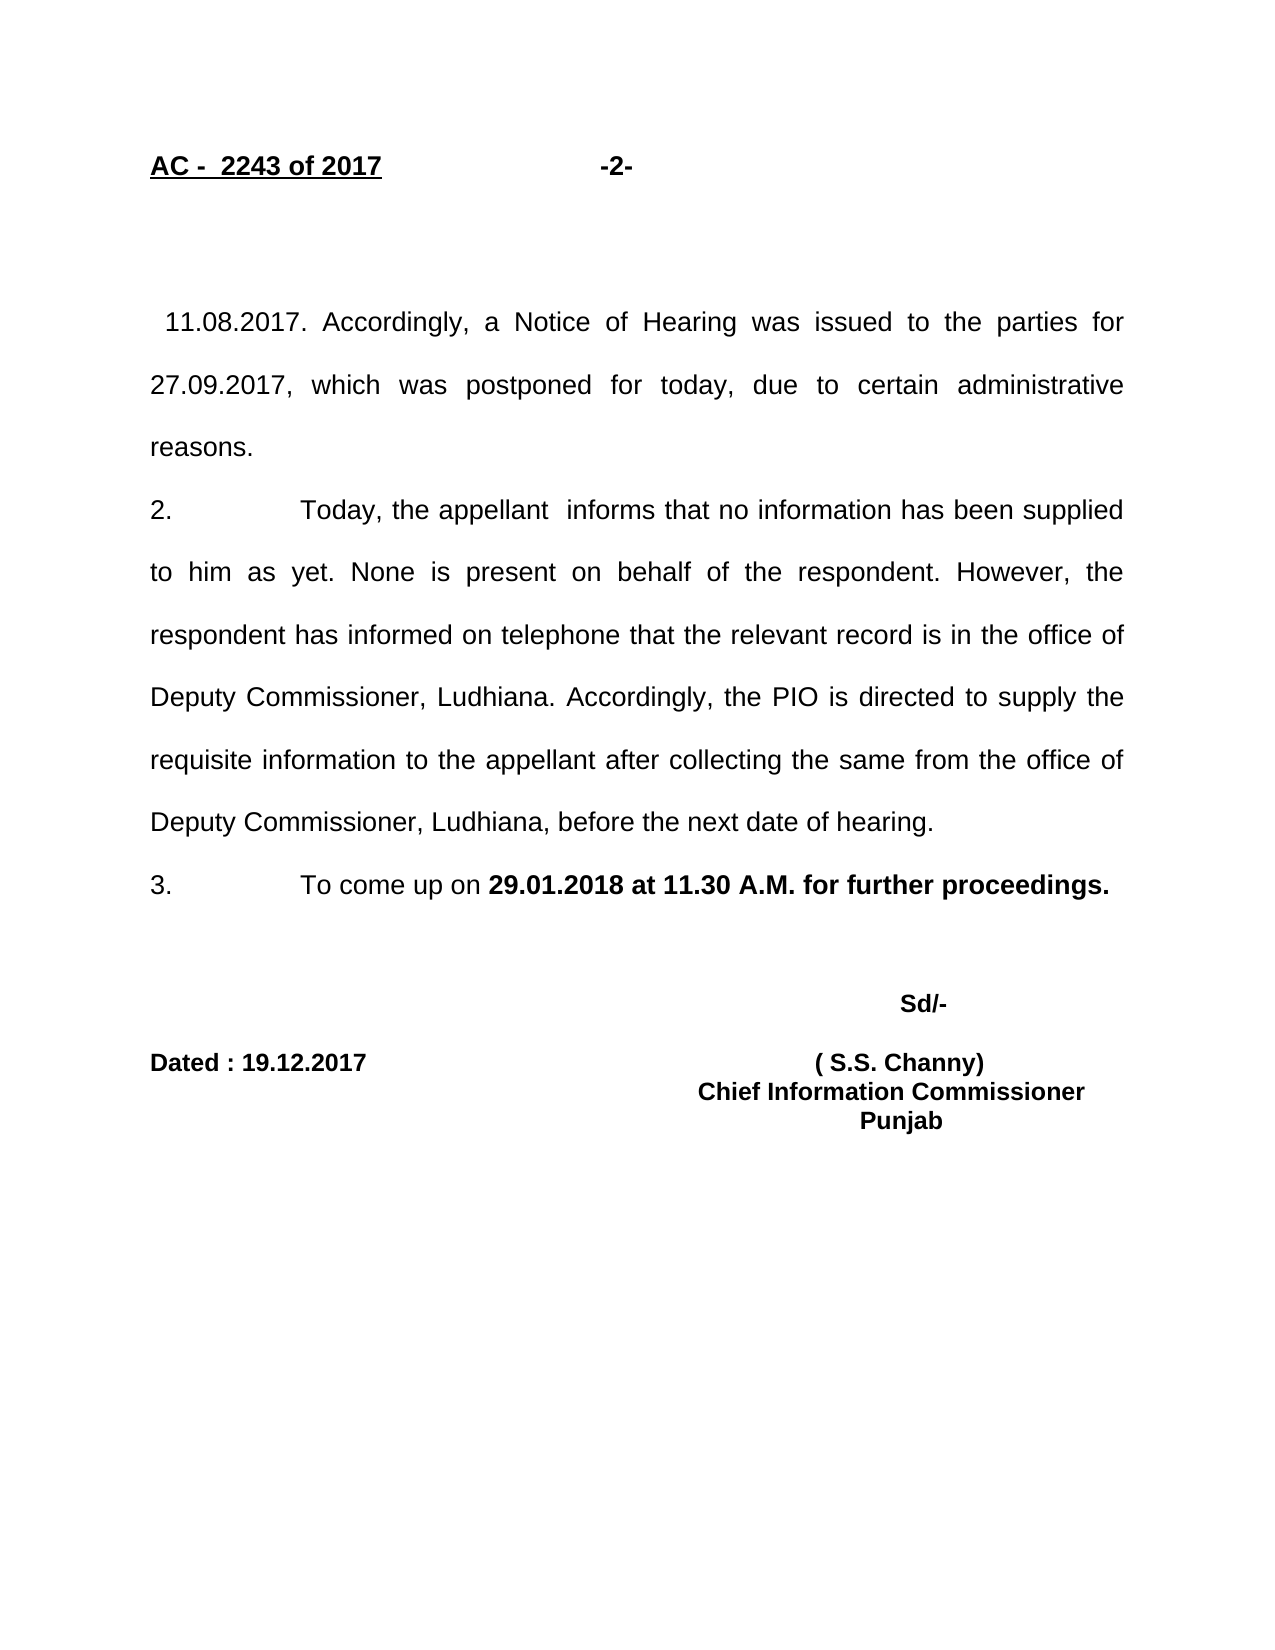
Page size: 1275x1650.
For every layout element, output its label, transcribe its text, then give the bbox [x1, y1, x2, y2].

list Sd/- [825, 989, 1125, 1017]
text Dated : 19.12.2017 ( S.S. Channy) [150, 1048, 1125, 1077]
text 2. Today, the appellant informs that no information has been supplied to him as yet. None is present on behalf of the respondent. However, the respondent has informed on telephone that the relevant record is in the office of Deputy Commissioner, Ludhiana. Accordingly, the PIO is directed to supply the requisite information to the appellant after collecting the same from the office of Deputy Commissioner, Ludhiana, before the next date of hearing. [150, 494, 1125, 837]
text 3. To come up on 29.01.2018 at 11.30 A.M. for further proceedings. [150, 869, 1125, 900]
text AC - 2243 of 2017 -2- [150, 150, 1125, 181]
text Chief Information Commissioner Punjab [150, 1077, 1125, 1134]
text 11.08.2017. Accordingly, a Notice of Hearing was issued to the parties for 27.09.2017, which was postponed for today, due to certain administrative reasons. [150, 306, 1125, 462]
